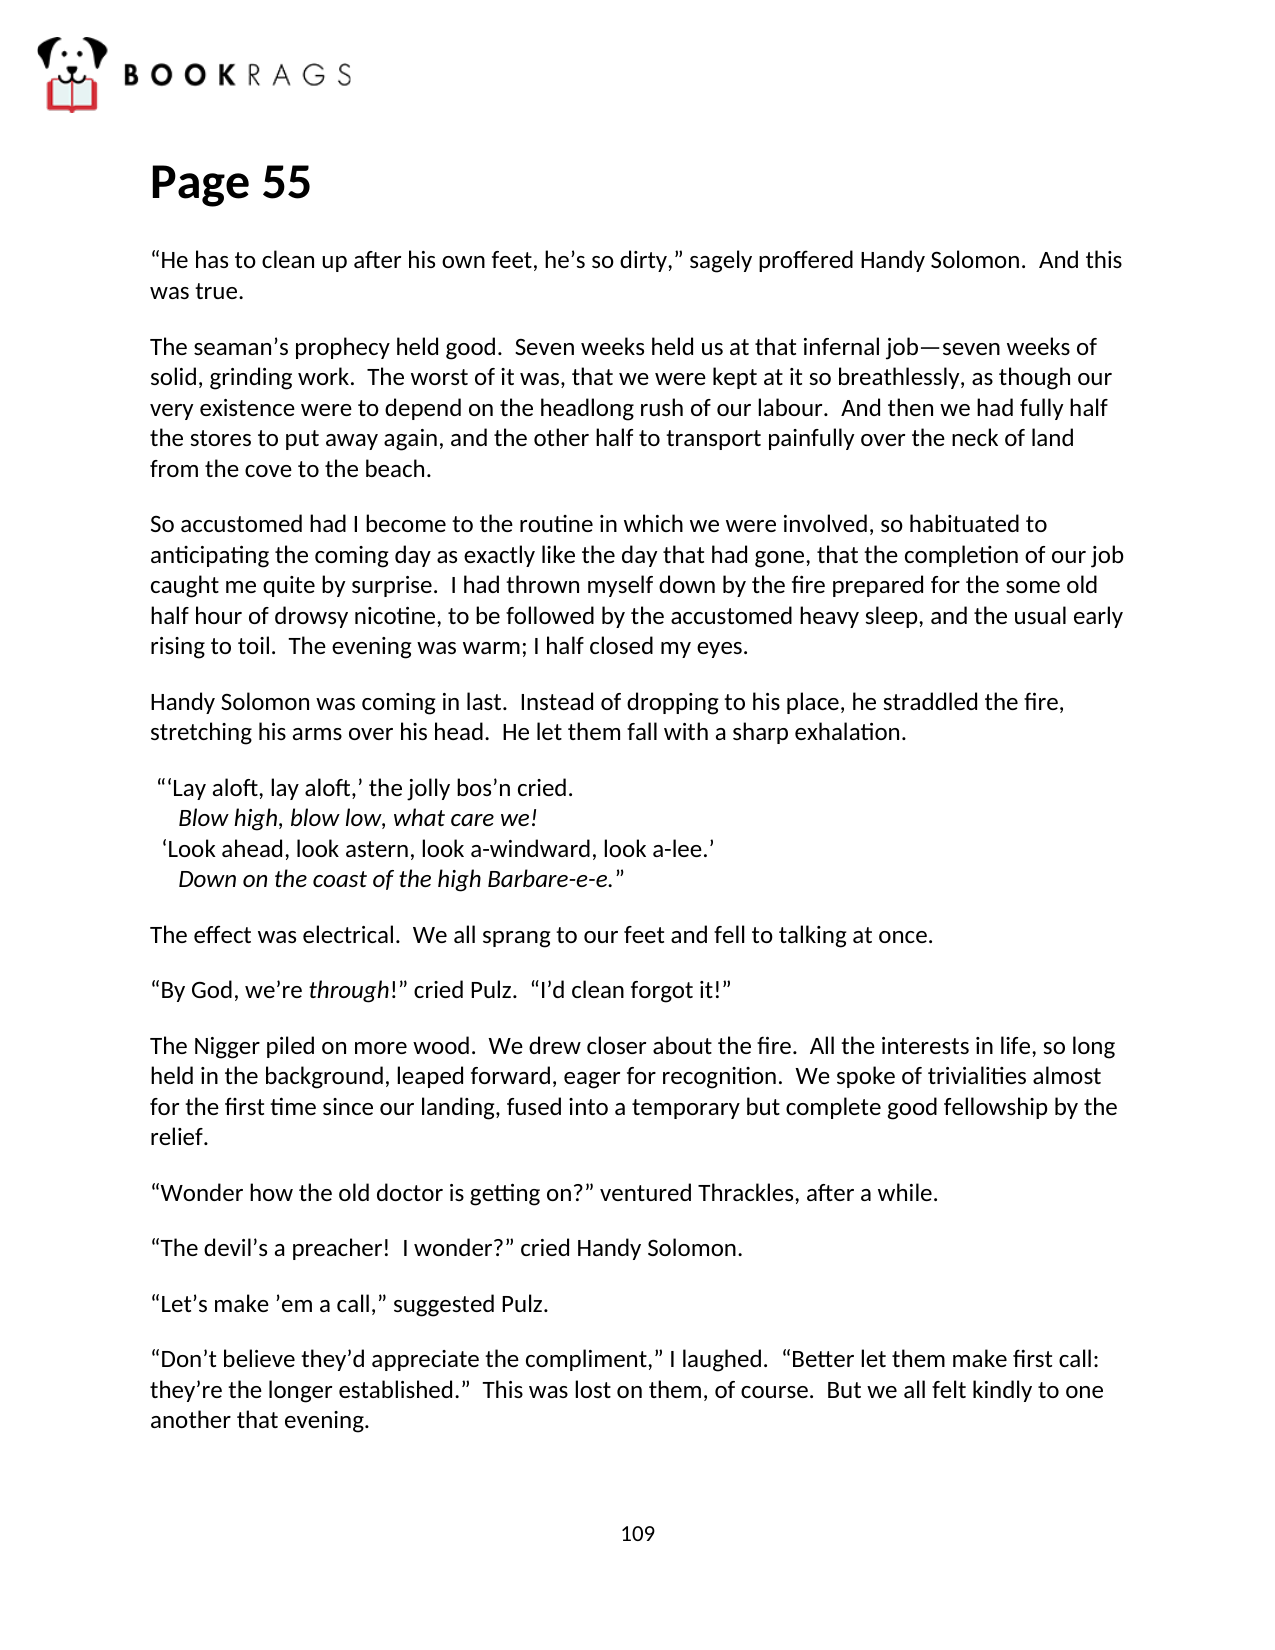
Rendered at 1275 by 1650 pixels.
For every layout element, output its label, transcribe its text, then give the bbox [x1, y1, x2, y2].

text The seaman’s prophecy held good. Seven weeks held us at that infernal job—­seven weeks of solid, grinding work. The worst of it was, that we were kept at it so breathlessly, as though our very existence were to depend on the headlong rush of our labour. And then we had fully half the stores to put away again, and the other half to transport painfully over the neck of land from the cove to the beach. [150, 331, 1125, 483]
text Page 55 [150, 150, 1125, 211]
picture [37, 37, 351, 113]
text “He has to clean up after his own feet, he’s so dirty,” sagely proffered Handy Solomon. And this was true. [150, 244, 1125, 306]
text “By God, we’re through!” cried Pulz. “I’d clean forgot it!” [150, 974, 1125, 1005]
text Handy Solomon was coming in last. Instead of dropping to his place, he straddled the fire, stretching his arms over his head. He let them fall with a sharp exhalation. [150, 686, 1125, 747]
text The Nigger piled on more wood. We drew closer about the fire. All the interests in life, so long held in the background, leaped forward, eager for recognition. We spoke of trivialities almost for the first time since our landing, fused into a temporary but complete good fellowship by the relief. [150, 1030, 1125, 1152]
text “Wonder how the old doctor is getting on?” ventured Thrackles, after a while. [150, 1177, 1125, 1208]
text So accustomed had I become to the routine in which we were involved, so habituated to anticipating the coming day as exactly like the day that had gone, that the completion of our job caught me quite by surprise. I had thrown myself down by the fire prepared for the some old half hour of drowsy nicotine, to be followed by the accustomed heavy sleep, and the usual early rising to toil. The evening was warm; I half closed my eyes. [150, 508, 1125, 661]
text The effect was electrical. We all sprang to our feet and fell to talking at once. [150, 919, 1125, 949]
text “‘Lay aloft, lay aloft,’ the jolly bos’n cried. Blow high, blow low, what care we! ‘Look ahead, look astern, look a-windward, look a-lee.’ Down on the coast of the high Barbare-e-e.” [150, 772, 1125, 894]
text “The devil’s a preacher! I wonder?” cried Handy Solomon. [150, 1233, 1125, 1263]
text “Let’s make ’em a call,” suggested Pulz. [150, 1288, 1125, 1319]
text “Don’t believe they’d appreciate the compliment,” I laughed. “Better let them make first call: they’re the longer established.” This was lost on them, of course. But we all felt kindly to one another that evening. [150, 1344, 1125, 1435]
